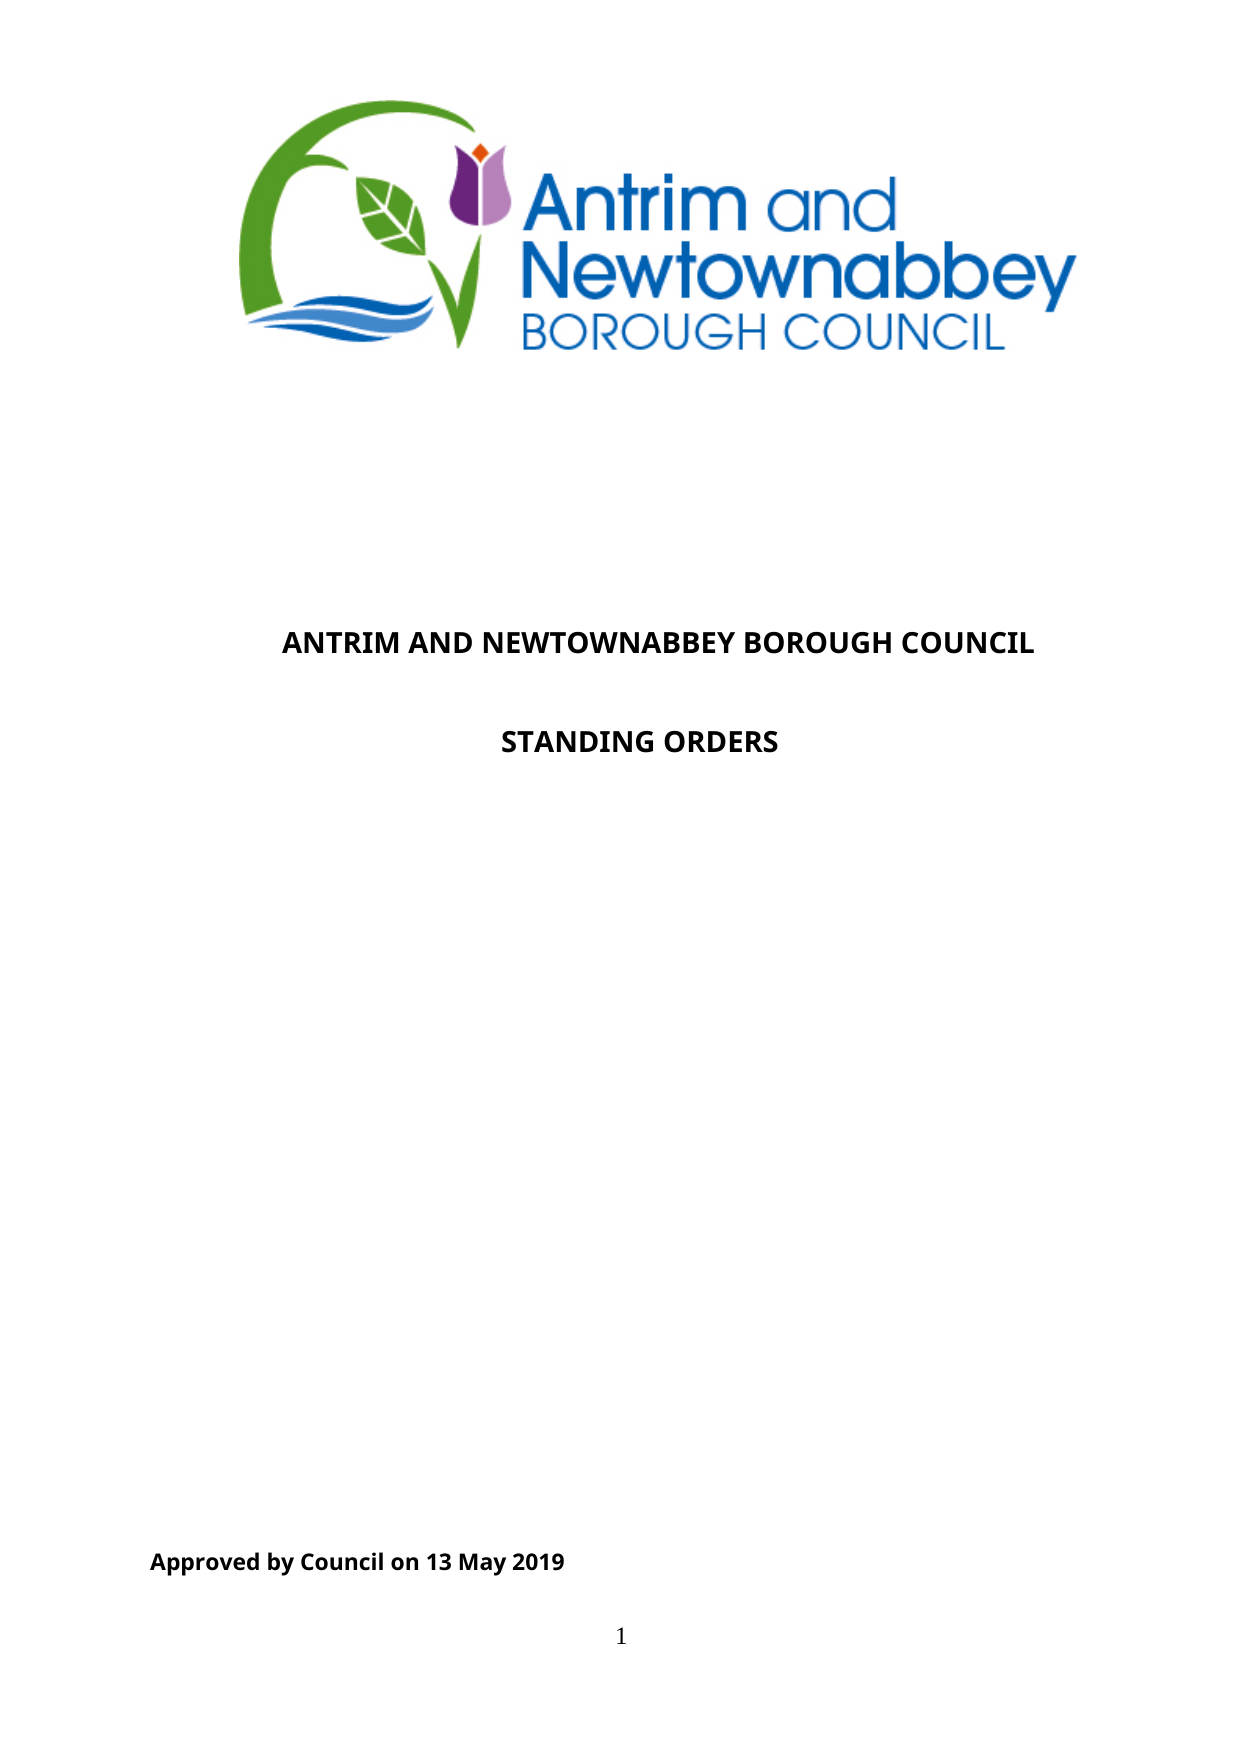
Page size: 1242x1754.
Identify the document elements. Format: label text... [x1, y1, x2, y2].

text Approved by Council on 13 May 2019 [150, 1546, 1092, 1577]
text STANDING ORDERS [150, 721, 1092, 761]
picture [239, 100, 1078, 361]
list ANTRIM AND NEWTOWNABBEY BOROUGH COUNCIL [225, 622, 1092, 662]
